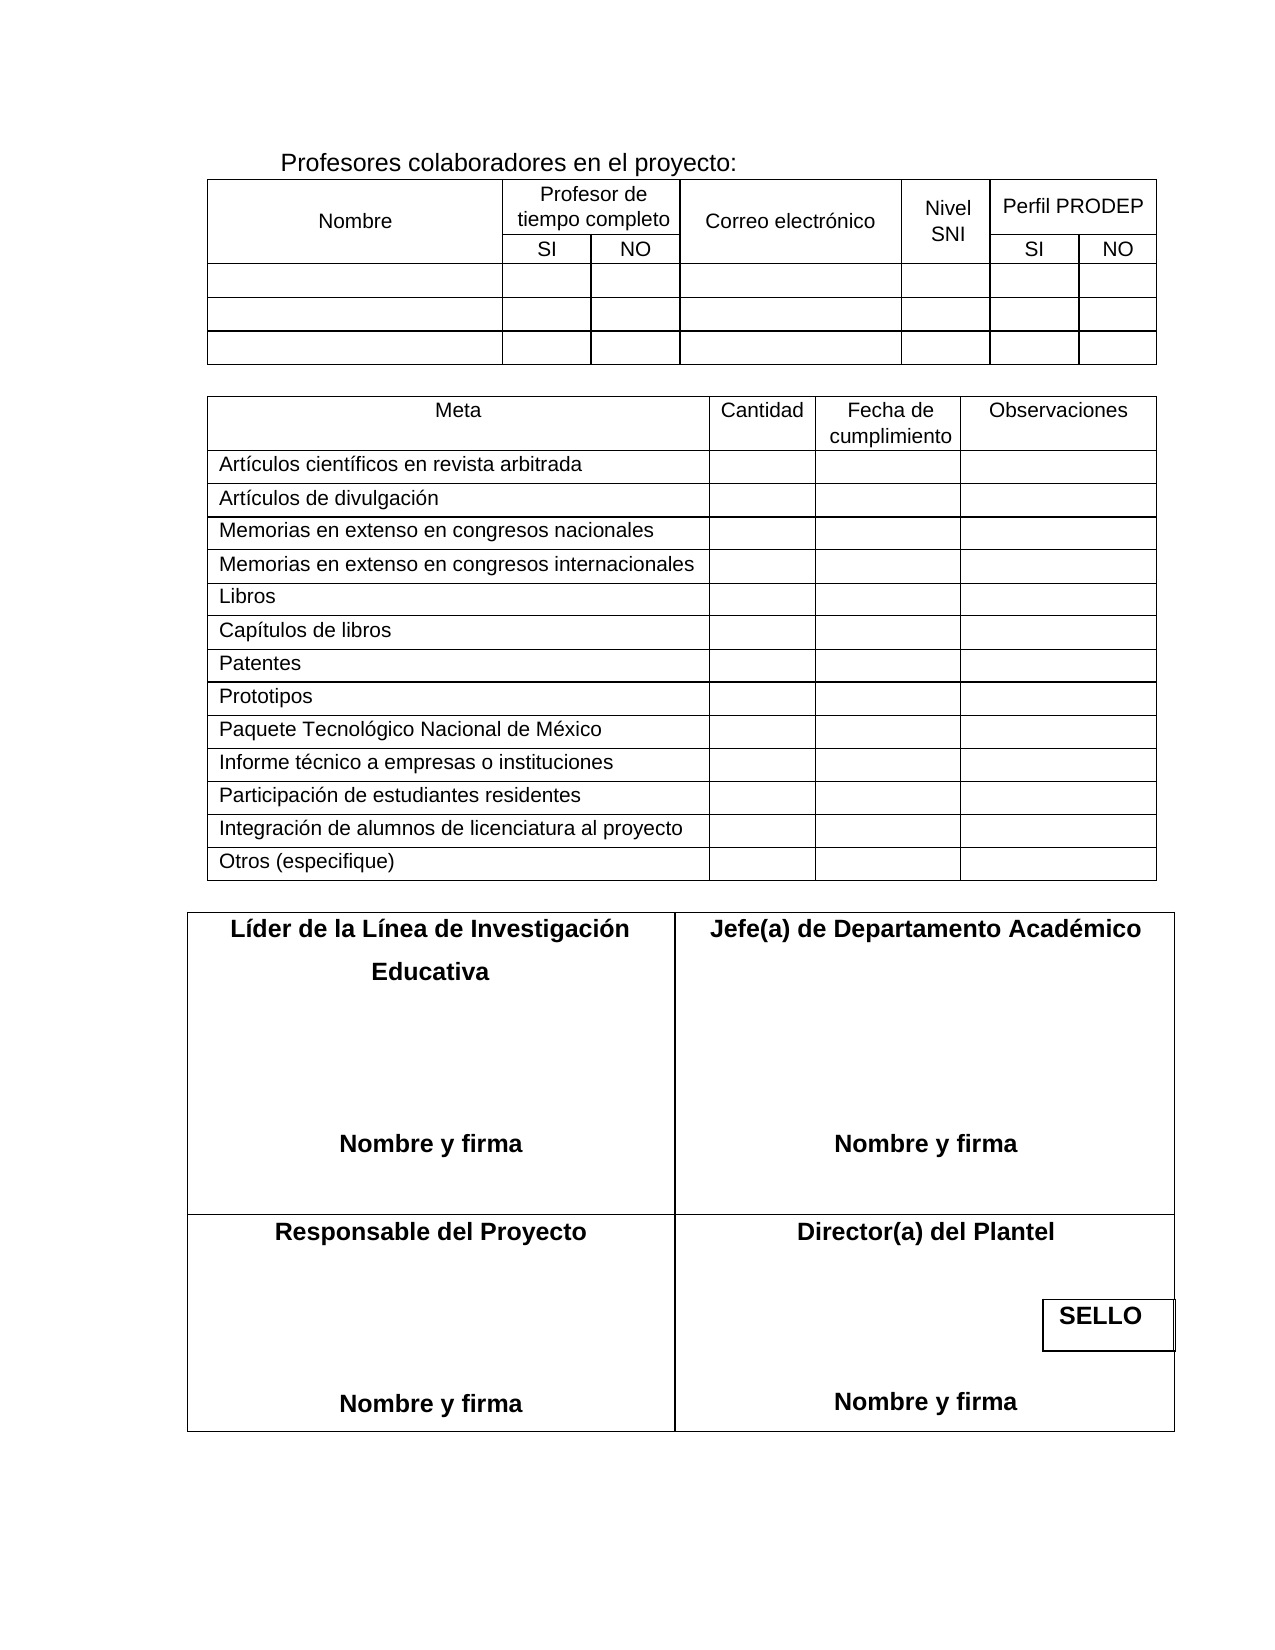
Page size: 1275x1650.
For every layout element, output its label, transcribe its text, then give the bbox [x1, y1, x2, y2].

table_cell Memorias en extenso en congresos internacionales [208, 550, 709, 582]
table_header Meta [208, 397, 709, 450]
table_cell [991, 298, 1078, 330]
table_cell [208, 264, 502, 296]
table_cell [816, 716, 960, 747]
table_cell Otros (especifique) [208, 848, 709, 879]
table_cell [961, 650, 1156, 681]
table_cell Patentes [208, 650, 709, 681]
table_cell [816, 683, 960, 714]
table_cell Paquete Tecnológico Nacional de México [208, 716, 709, 747]
text Profesores colaboradores en el proyecto: [280, 148, 1098, 176]
table_cell SI [503, 235, 590, 263]
table_cell [710, 518, 815, 549]
table_cell [710, 716, 815, 747]
table_cell Informe técnico a empresas o instituciones [208, 749, 709, 781]
table_cell [592, 332, 679, 364]
table_header Nivel SNI [902, 180, 989, 263]
table_cell [816, 848, 960, 879]
table_cell [902, 264, 989, 296]
table_cell [961, 815, 1156, 847]
table_cell [961, 616, 1156, 648]
table_cell Artículos de divulgación [208, 484, 709, 516]
table_cell [816, 550, 960, 582]
table_cell NO [1080, 235, 1156, 263]
table_cell [902, 332, 989, 364]
table_cell [961, 848, 1156, 879]
table_cell [710, 815, 815, 847]
table_cell [503, 332, 590, 364]
table_cell [681, 264, 901, 296]
table_header Jefe(a) de Departamento Académico Nombre y firma [676, 913, 1174, 1214]
table_cell [710, 650, 815, 681]
table_cell [710, 584, 815, 615]
table_cell [816, 518, 960, 549]
table_cell Participación de estudiantes residentes [208, 782, 709, 813]
table_cell [208, 332, 502, 364]
table_cell [961, 550, 1156, 582]
table_cell [681, 298, 901, 330]
table_cell [816, 782, 960, 813]
table_cell [710, 550, 815, 582]
table_cell [592, 264, 679, 296]
table_cell [592, 298, 679, 330]
table_cell Capítulos de libros [208, 616, 709, 648]
table_header Líder de la Línea de Investigación Educativa Nombre y firma [188, 913, 674, 1214]
table_cell Prototipos [208, 683, 709, 714]
table_cell Integración de alumnos de licenciatura al proyecto [208, 815, 709, 847]
table_header Cantidad [710, 397, 815, 450]
table_cell [503, 298, 590, 330]
table_cell [961, 584, 1156, 615]
table_cell SELLO [1044, 1300, 1173, 1350]
table_cell Libros [208, 584, 709, 615]
table_cell [816, 815, 960, 847]
table_cell [961, 451, 1156, 483]
table_cell [816, 484, 960, 516]
table_cell [991, 332, 1078, 364]
table_cell [1080, 332, 1156, 364]
table_cell [961, 782, 1156, 813]
table_cell [710, 749, 815, 781]
table_cell [681, 332, 901, 364]
table_cell Artículos científicos en revista arbitrada [208, 451, 709, 483]
table_cell [1080, 298, 1156, 330]
table_cell Director(a) del Plantel [676, 1215, 1174, 1298]
table_cell [961, 683, 1156, 714]
table_header Observaciones [961, 397, 1156, 450]
table_cell [816, 749, 960, 781]
table_cell [710, 484, 815, 516]
table_cell [816, 451, 960, 483]
table_cell [816, 616, 960, 648]
table_header Nombre [208, 180, 502, 263]
table_cell Nombre y firma [676, 1299, 1043, 1431]
table_cell [710, 616, 815, 648]
table_cell [902, 298, 989, 330]
table_cell Responsable del Proyecto Nombre y firma [188, 1215, 674, 1431]
table_cell [961, 716, 1156, 747]
table_header Correo electrónico [681, 180, 901, 263]
table_cell [710, 451, 815, 483]
table_cell [503, 264, 590, 296]
table_cell [816, 584, 960, 615]
table_header Profesor de tiempo completo [503, 180, 679, 233]
table_cell [710, 782, 815, 813]
table_cell Memorias en extenso en congresos nacionales [208, 518, 709, 549]
table_cell [991, 264, 1078, 296]
table_cell [961, 518, 1156, 549]
table_cell [710, 848, 815, 879]
table_cell NO [592, 235, 679, 263]
table_cell SI [991, 235, 1078, 263]
table_cell [961, 484, 1156, 516]
table_cell [961, 749, 1156, 781]
table_cell [816, 650, 960, 681]
table_cell [710, 683, 815, 714]
table_header Fecha de cumplimiento [816, 397, 960, 450]
table_cell [208, 298, 502, 330]
table_header Perfil PRODEP [991, 180, 1156, 233]
table_cell [1043, 1352, 1174, 1431]
table_cell [1080, 264, 1156, 296]
